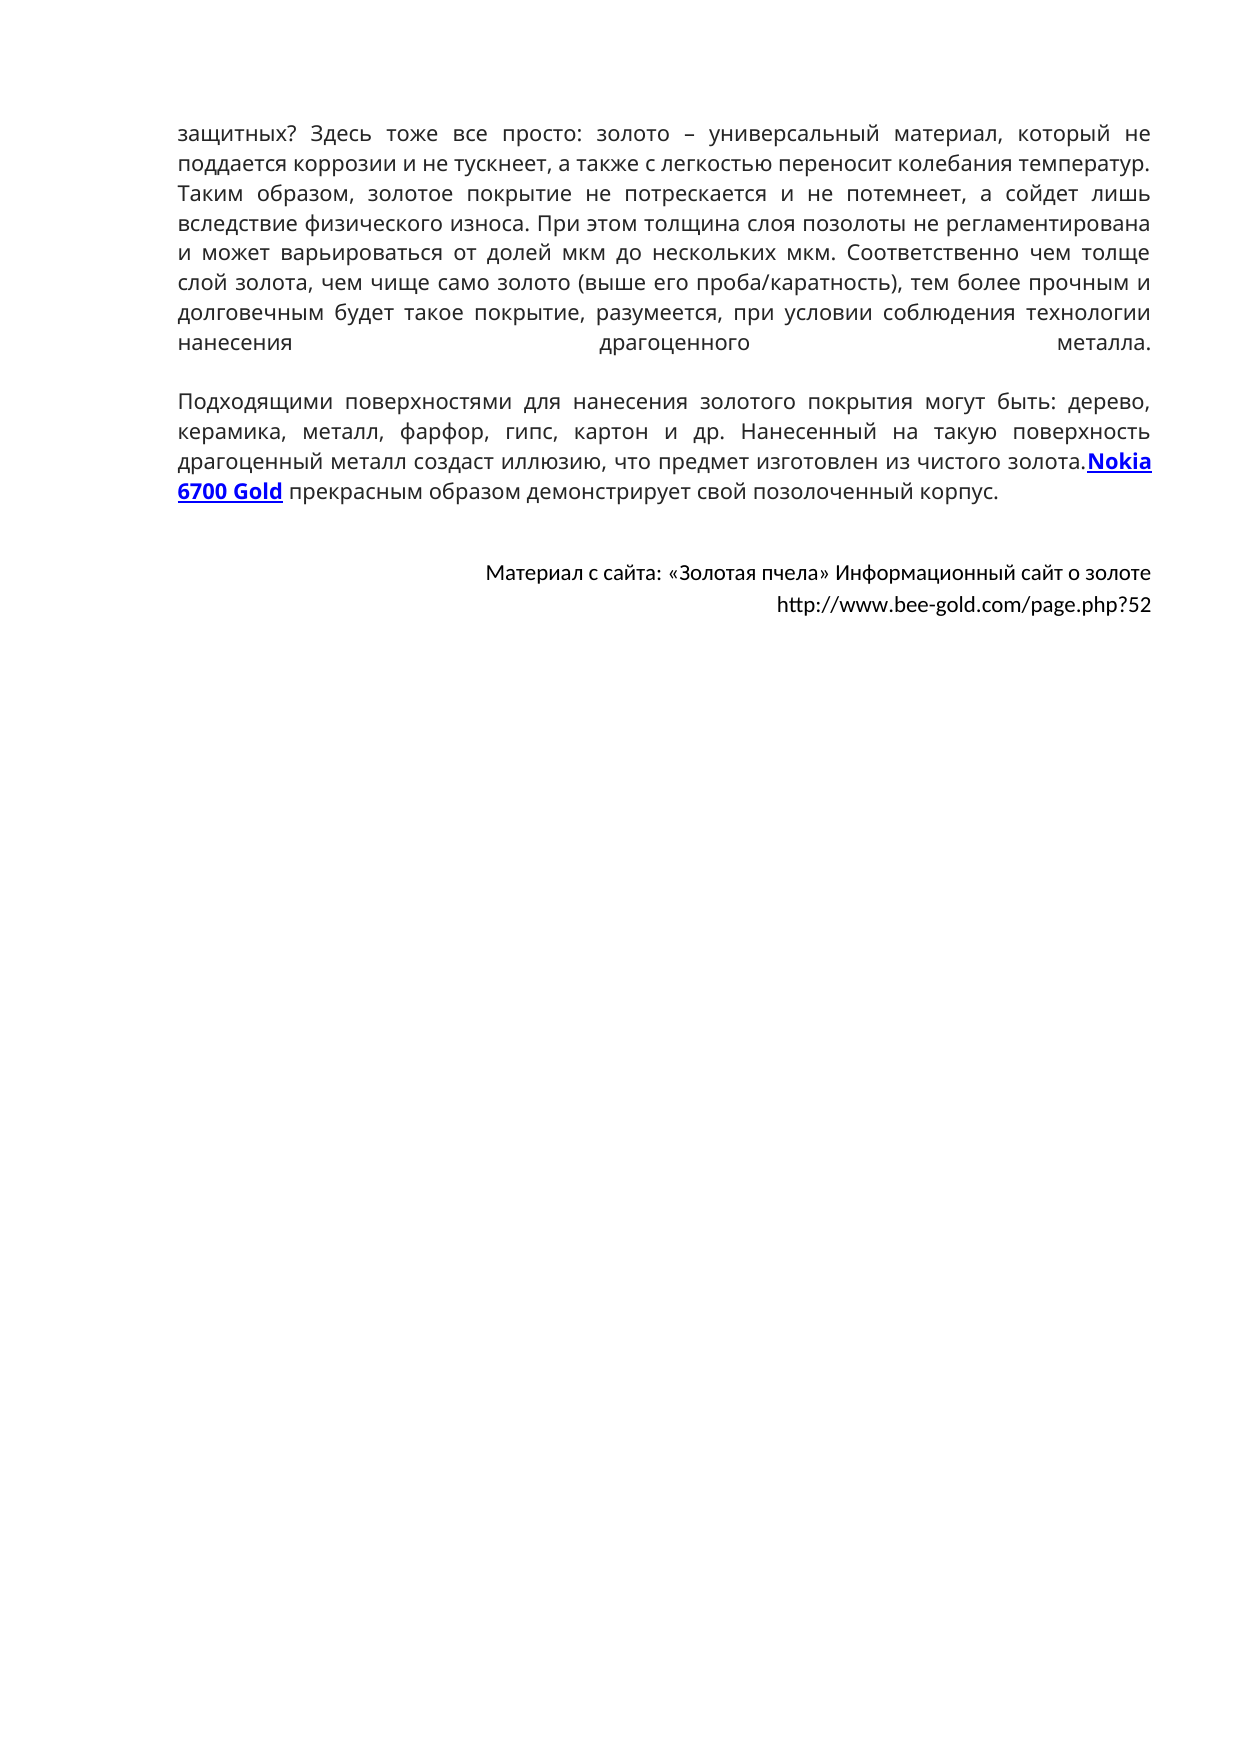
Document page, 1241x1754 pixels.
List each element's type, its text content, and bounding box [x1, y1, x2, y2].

text Материал с сайта: «Золотая пчела» Информационный сайт о золоте [177, 558, 1152, 586]
text http://www.bee-gold.com/page.php?52 [177, 591, 1152, 619]
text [177, 118, 1152, 505]
